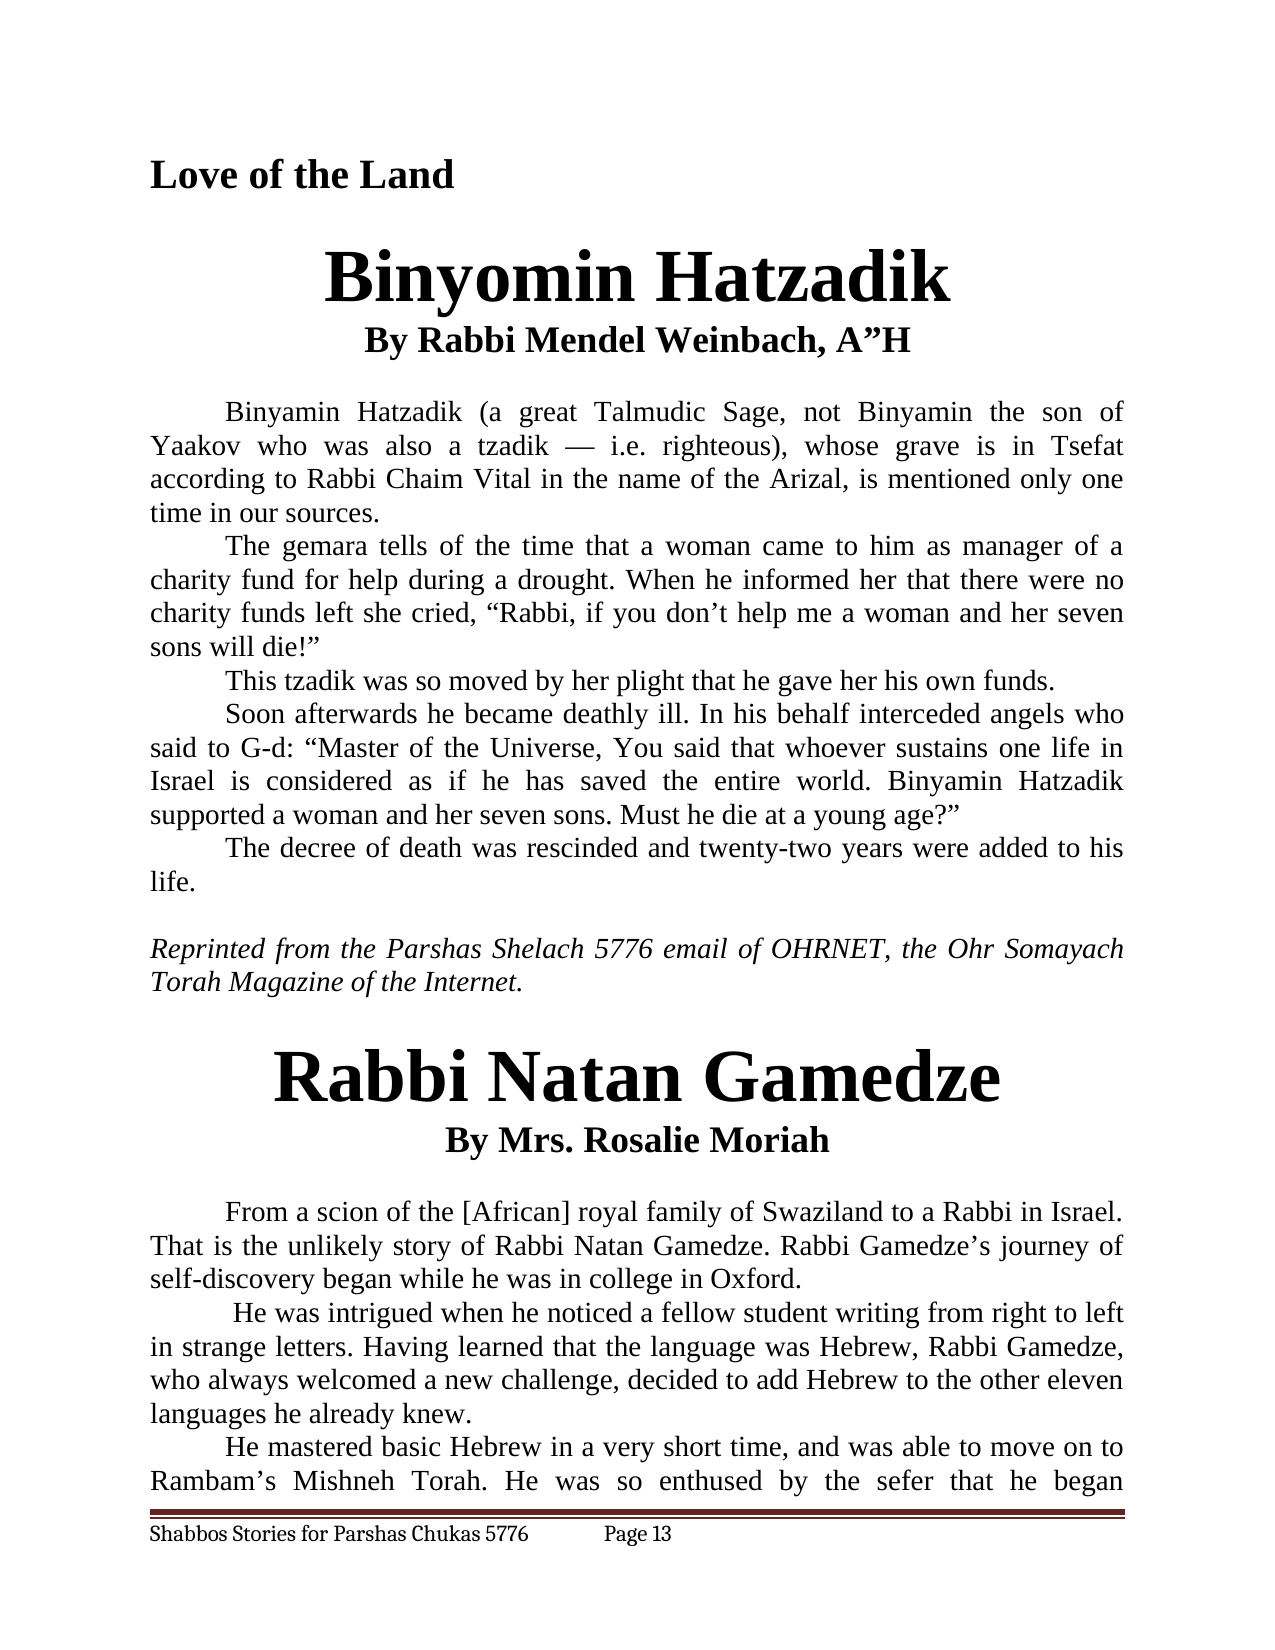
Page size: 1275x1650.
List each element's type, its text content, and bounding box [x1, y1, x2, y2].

text He was intrigued when he noticed a fellow student writing from right to left in strange letters. Having learned that the language was Hebrew, Rabbi Gamedze, who always welcomed a new challenge, decided to add Hebrew to the other eleven languages he already knew. [150, 1295, 1125, 1429]
text Binyomin Hatzadik [150, 231, 1125, 318]
text Rabbi Natan Gamedze [150, 1032, 1125, 1118]
text The decree of death was rescinded and twenty-two years were added to his life. [150, 830, 1125, 897]
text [150, 1429, 1125, 1496]
text By Mrs. Rosalie Moriah [150, 1118, 1125, 1161]
text Binyamin Hatzadik (a great Talmudic Sage, not Binyamin the son of Yaakov who was also a tzadik — i.e. righteous), whose grave is in Tsefat according to Rabbi Chaim Vital in the name of the Arizal, is mentioned only one time in our sources. [150, 394, 1125, 528]
text By Rabbi Mendel Weinbach, A”H [150, 318, 1125, 361]
text Love of the Land [150, 150, 1125, 198]
text Reprinted from the Parshas Shelach 5776 email of OHRNET, the Ohr Somayach Torah Magazine of the Internet. [150, 931, 1125, 998]
text This tzadik was so moved by her plight that he gave her his own funds. [150, 663, 1125, 696]
text From a scion of the [African] royal family of Swaziland to a Rabbi in Israel. That is the unlikely story of Rabbi Natan Gamedze. Rabbi Gamedze’s journey of self-discovery began while he was in college in Oxford. [150, 1194, 1125, 1295]
text Soon afterwards he became deathly ill. In his behalf interceded angels who said to G-d: “Master of the Universe, You said that whoever sustains one life in Israel is considered as if he has saved the entire world. Binyamin Hatzadik supported a woman and her seven sons. Must he die at a young age?” [150, 696, 1125, 830]
text The gemara tells of the time that a woman came to him as manager of a charity fund for help during a drought. When he informed her that there were no charity funds left she cried, “Rabbi, if you don’t help me a woman and her seven sons will die!” [150, 528, 1125, 663]
